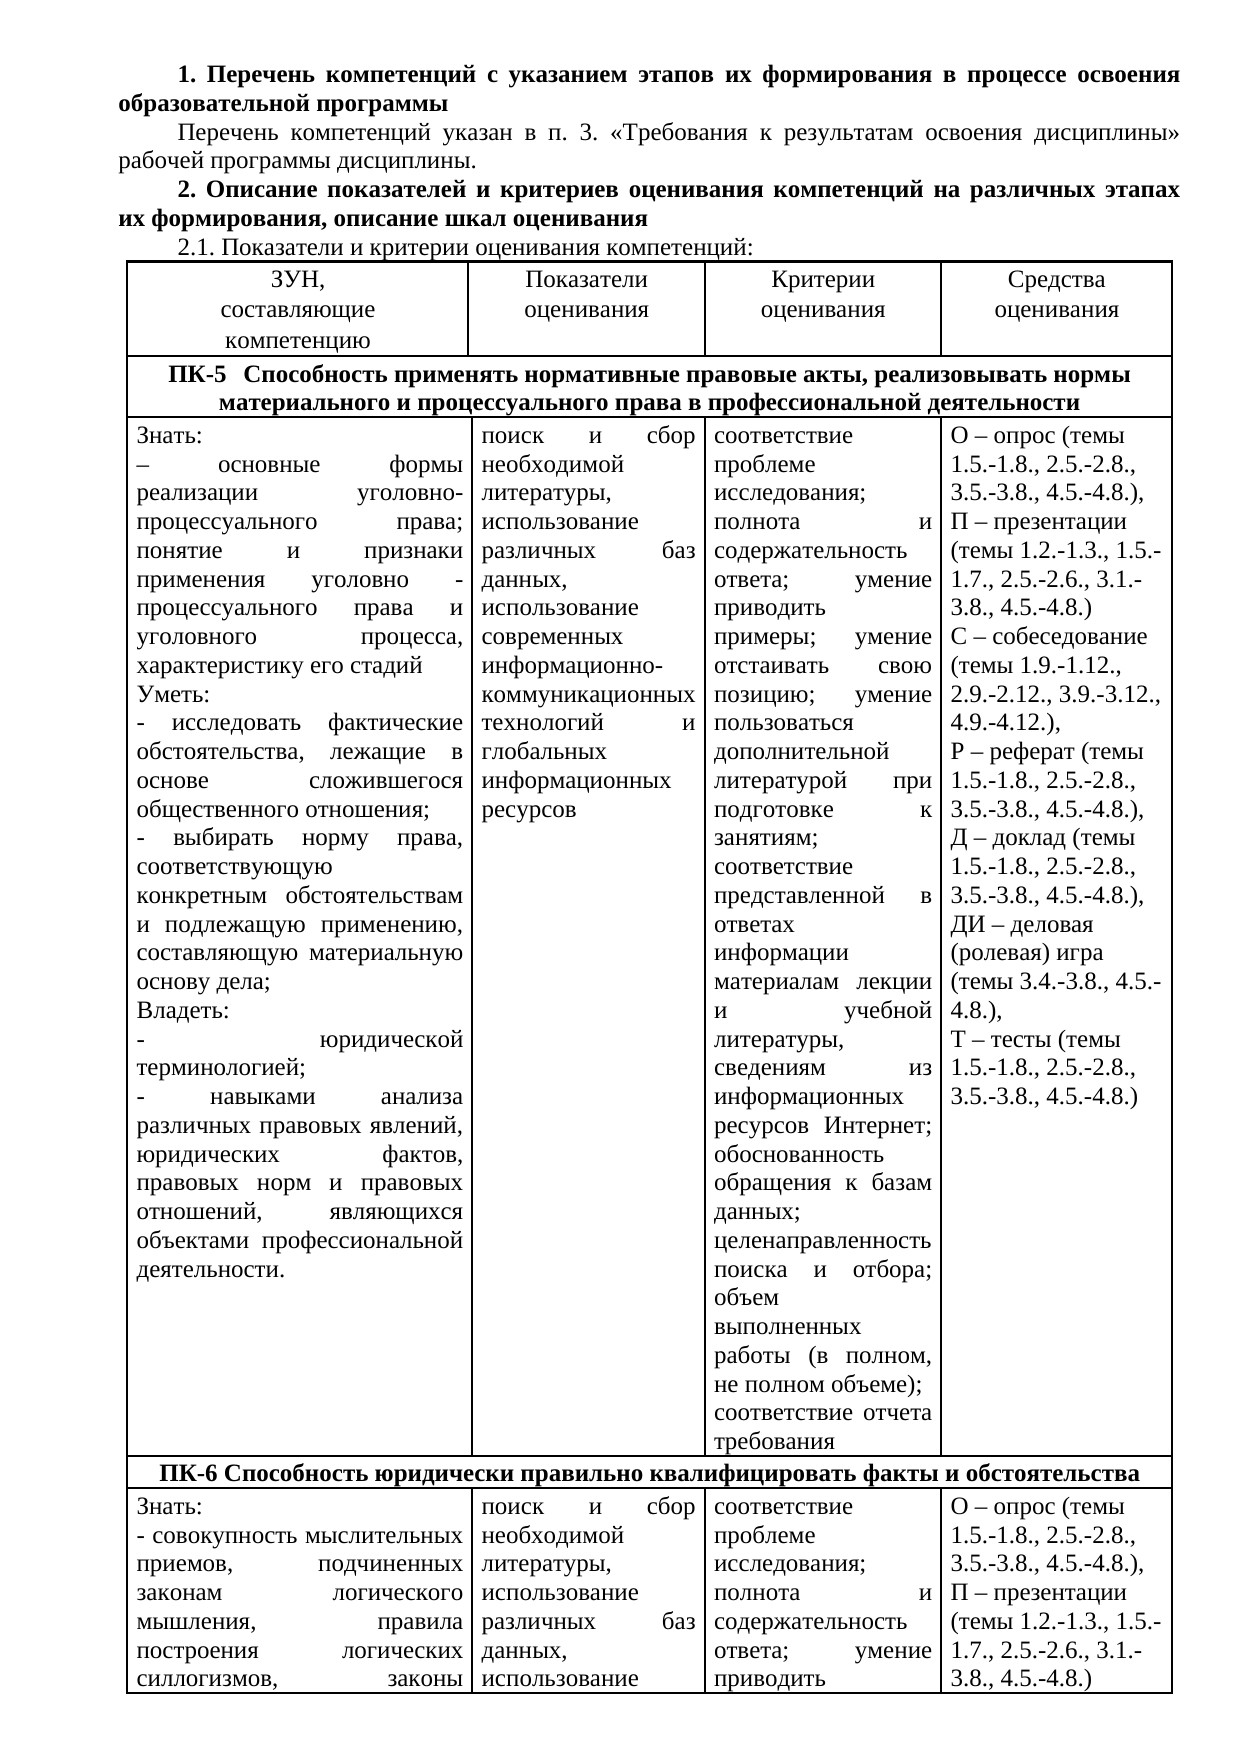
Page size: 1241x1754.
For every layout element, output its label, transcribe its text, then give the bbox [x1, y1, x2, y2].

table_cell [128, 1489, 471, 1692]
table_cell соответствие проблеме исследования; полнота и содержательность ответа; умение приводить примеры; умение отстаивать свою позицию; умение пользоваться дополнительной литературой при подготовке к занятиям; соответствие представленной в ответах информации материалам лекции и учебной литературы, сведениям из информационных ресурсов Интернет; обоснованность обращения к базам данных; целенаправленность поиска и отбора; объем выполненных работы (в полном, не полном объеме); соответствие отчета требования [706, 418, 940, 1455]
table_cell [942, 1489, 1171, 1692]
table_header ЗУН, составляющие компетенцию [128, 263, 467, 355]
text 2.1. Показатели и критерии оценивания компетенций: [118, 232, 1181, 260]
table_cell ПК-5 Способность применять нормативные правовые акты, реализовывать нормы материального и процессуального права в профессиональной деятельности [128, 357, 1171, 416]
table_header Показатели оценивания [469, 263, 704, 355]
table_header Критерии оценивания [706, 263, 940, 355]
text 2. Описание показателей и критериев оценивания компетенций на различных этапах их формирования, описание шкал оценивания [118, 174, 1181, 232]
table_cell ПК-6 Способность юридически правильно квалифицировать факты и обстоятельства [128, 1457, 1171, 1487]
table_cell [473, 1489, 704, 1692]
table_header Средства оценивания [942, 263, 1171, 355]
text 1. Перечень компетенций с указанием этапов их формирования в процессе освоения образовательной программы [118, 59, 1181, 117]
text Перечень компетенций указан в п. 3. «Требования к результатам освоения дисциплины» рабочей программы дисциплины. [118, 117, 1181, 174]
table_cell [706, 1489, 940, 1692]
table_cell Знать: – основные формы реализации уголовно-процессуального права; понятие и признаки применения уголовно - процессуального права и уголовного процесса, характеристику его стадий Уметь: - исследовать фактические обстоятельства, лежащие в основе сложившегося общественного отношения; - выбирать норму права, соответствующую конкретным обстоятельствам и подлежащую применению, составляющую материальную основу дела; Владеть: - юридической терминологией; - навыками анализа различных правовых явлений, юридических фактов, правовых норм и правовых отношений, являющихся объектами профессиональной деятельности. [128, 418, 471, 1455]
